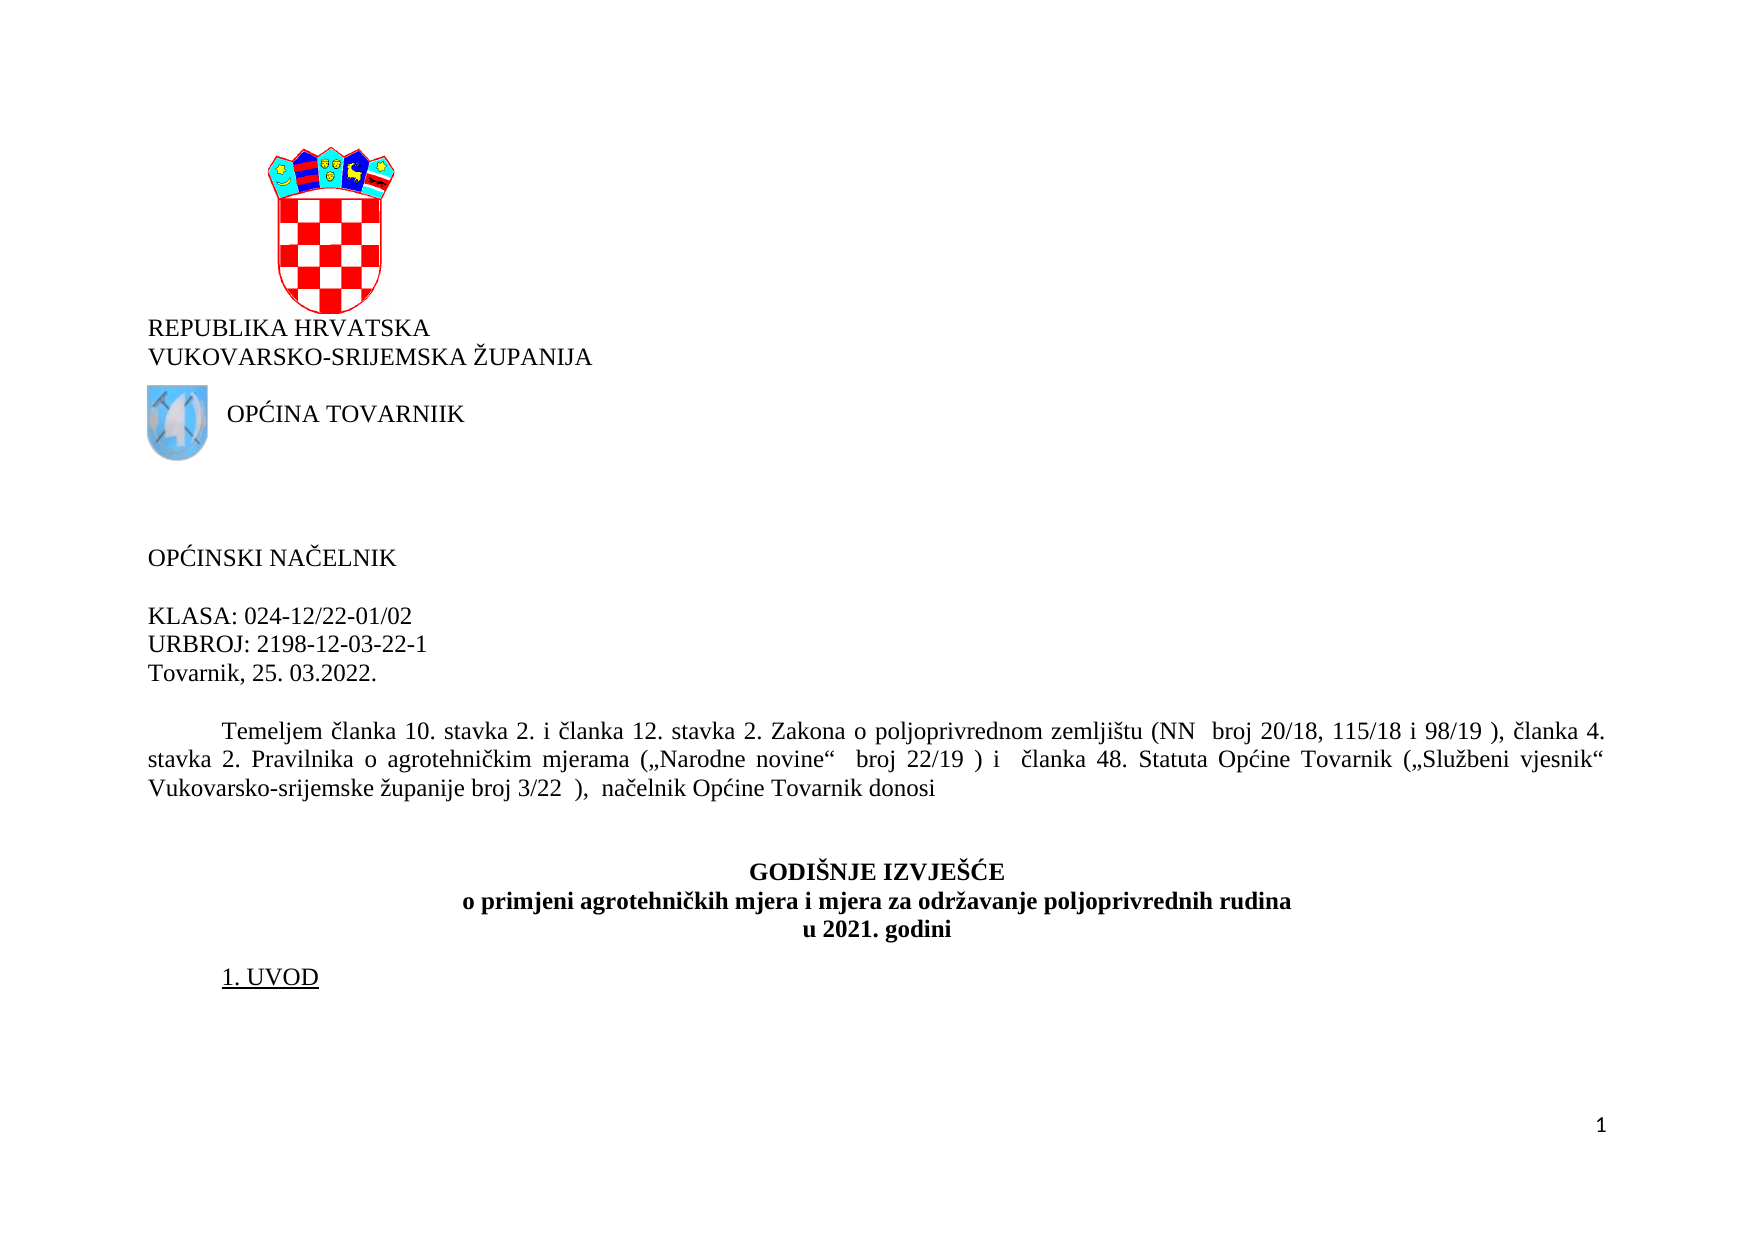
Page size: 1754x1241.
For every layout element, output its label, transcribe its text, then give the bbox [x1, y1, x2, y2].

text URBROJ: 2198-12-03-22-1 [148, 629, 1606, 658]
text Temeljem članka 10. stavka 2. i članka 12. stavka 2. Zakona o poljoprivrednom zemljištu (NN broj 20/18, 115/18 i 98/19 ), članka 4. stavka 2. Pravilnika o agrotehničkim mjerama („Narodne novine“ broj 22/19 ) i članka 48. Statuta Općine Tovarnik („Službeni vjesnik“ Vukovarsko-srijemske županije broj 3/22 ), načelnik Općine Tovarnik donosi [148, 716, 1606, 802]
text VUKOVARSKO-SRIJEMSKA ŽUPANIJA [148, 342, 1606, 371]
table_cell Komunalni redar i komunalni djelatnici [146, 385, 208, 462]
text Tovarnik, 25. 03.2022. [148, 658, 1606, 687]
text u 2021. godini [148, 914, 1606, 943]
text 1. UVOD [148, 962, 1606, 991]
text OPĆINSKI NAČELNIK [148, 543, 1606, 572]
picture [267, 147, 395, 314]
text KLASA: 024-12/22-01/02 [148, 601, 1606, 629]
text o primjeni agrotehničkih mjera i mjera za održavanje poljoprivrednih rudina [148, 886, 1606, 914]
text REPUBLIKA HRVATSKA [148, 313, 1606, 342]
text OPĆINA TOVARNIIK [208, 399, 1606, 428]
text GODIŠNJE IZVJEŠĆE [148, 857, 1606, 886]
